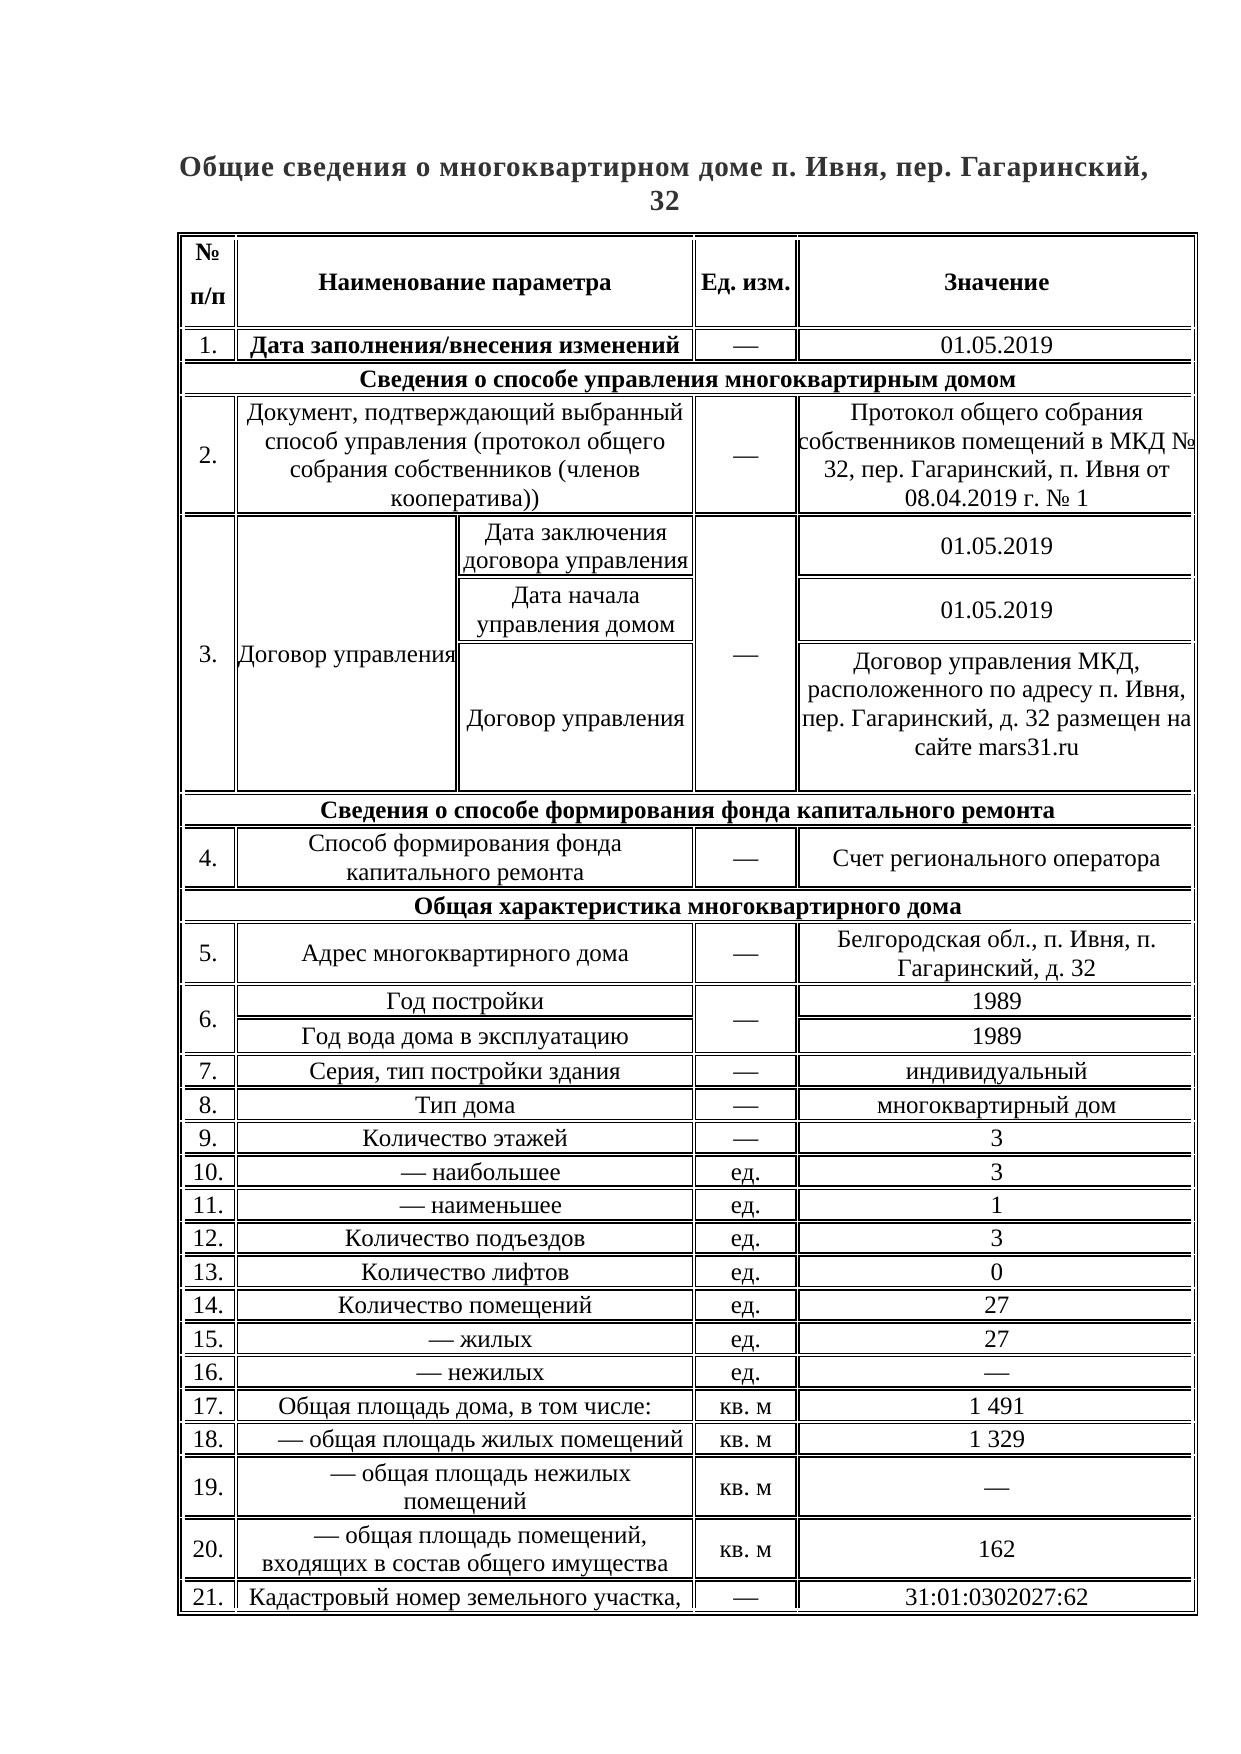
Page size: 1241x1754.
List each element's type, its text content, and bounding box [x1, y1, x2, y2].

table_cell — [696, 330, 795, 359]
table_cell Год вода дома в эксплуатацию [238, 1020, 692, 1052]
table_cell 19. [180, 1453, 236, 1515]
table_cell Количество помещений [238, 1291, 692, 1319]
table_cell многоквартирный дом [797, 1085, 1196, 1118]
table_cell Общая характеристика многоквартирного дома [180, 886, 1196, 919]
table_cell Количество подъездов [238, 1224, 692, 1252]
table_cell 01.05.2019 [797, 326, 1196, 359]
table_cell — [797, 1353, 1196, 1386]
table_cell 27 [797, 1319, 1196, 1353]
table_cell Количество этажей [238, 1123, 692, 1152]
table_cell 16. [180, 1353, 236, 1386]
table_cell 20. [180, 1515, 236, 1577]
table_cell Сведения о способе управления многоквартирным домом [180, 359, 1196, 392]
table_cell ед. [696, 1357, 795, 1386]
table_cell — общая площадь помещений, входящих в состав общего имущества [238, 1520, 692, 1577]
table_cell — [696, 829, 795, 886]
table_cell 3 [797, 1119, 1196, 1152]
table_cell ед. [696, 1224, 795, 1252]
table_cell 1989 [797, 982, 1196, 1015]
table_cell 13. [180, 1252, 236, 1286]
table_cell — общая площадь жилых помещений [238, 1424, 692, 1453]
table_cell Дата заполнения/внесения изменений [238, 330, 692, 359]
table_cell 162 [797, 1515, 1196, 1577]
table_cell Дата заключения договора управления [460, 517, 692, 574]
table_cell Способ формирования фонда капитального ремонта [238, 829, 692, 886]
table_cell — [696, 986, 795, 1052]
table_cell 10. [180, 1152, 236, 1185]
table_cell Количество лифтов [238, 1257, 692, 1286]
table_cell 31:01:0302027:62 [797, 1577, 1196, 1611]
table_cell Белгородская обл., п. Ивня, п. Гагаринский, д. 32 [797, 920, 1196, 982]
table_cell — наибольшее [238, 1157, 692, 1185]
table_cell 0 [797, 1252, 1196, 1286]
table_cell — нежилых [238, 1357, 692, 1386]
table_cell 12. [180, 1219, 236, 1252]
table_cell ед. [696, 1190, 795, 1219]
table_cell 6. [180, 982, 236, 1052]
table_header Значение [797, 234, 1196, 326]
table_cell Общая площадь дома, в том числе: [238, 1391, 692, 1419]
table_cell Год постройки [238, 986, 692, 1015]
table_cell 21. [180, 1577, 236, 1611]
table_cell 4. [180, 824, 236, 886]
table_cell 5. [180, 920, 236, 982]
table_cell 8. [180, 1085, 236, 1118]
table_cell Тип дома [238, 1090, 692, 1118]
table_cell 01.05.2019 [797, 512, 1196, 574]
table_cell 1. [180, 326, 236, 359]
table_header № п/п [180, 234, 236, 326]
table_cell 2. [180, 393, 236, 512]
table_cell — жилых [238, 1324, 692, 1353]
table_cell ед. [696, 1324, 795, 1353]
table_cell 17. [180, 1386, 236, 1419]
table_cell 18. [180, 1420, 236, 1453]
text Общие сведения о многоквартирном доме п. Ивня, пер. Гагаринский, 32 [177, 149, 1152, 216]
table_cell — [696, 924, 795, 982]
table_cell 1 491 [797, 1386, 1196, 1419]
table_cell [236, 1577, 694, 1611]
table_cell ед. [696, 1257, 795, 1286]
table_cell 1 329 [797, 1420, 1196, 1453]
table_header Ед. изм. [694, 236, 797, 326]
table_cell 1 [797, 1185, 1196, 1219]
table_cell 15. [180, 1319, 236, 1353]
table_header Наименование параметра [236, 234, 694, 326]
table_cell Договор управления [460, 644, 692, 790]
table_cell — [696, 397, 795, 512]
table_cell кв. м [696, 1458, 795, 1515]
table_cell 3 [797, 1219, 1196, 1252]
table_cell кв. м [696, 1520, 795, 1577]
table_cell — [696, 1056, 795, 1085]
table_cell индивидуальный [797, 1052, 1196, 1085]
table_cell ед. [696, 1291, 795, 1319]
table_cell 3 [797, 1152, 1196, 1185]
table_cell кв. м [696, 1391, 795, 1419]
table_cell 7. [180, 1052, 236, 1085]
table_cell 1989 [797, 1015, 1196, 1052]
table_cell 11. [180, 1185, 236, 1219]
table_cell — наименьшее [238, 1190, 692, 1219]
table_cell Документ, подтверждающий выбранный способ управления (протокол общего собрания собственников (членов кооператива)) [238, 397, 692, 512]
table_cell Дата начала управления домом [460, 579, 692, 639]
table_cell 9. [180, 1119, 236, 1152]
table_cell Счет регионального оператора [797, 824, 1196, 886]
table_cell Сведения о способе формирования фонда капитального ремонта [180, 790, 1196, 824]
table_cell — [694, 1581, 797, 1611]
table_cell кв. м [696, 1424, 795, 1453]
table_cell Серия, тип постройки здания [238, 1056, 692, 1085]
table_cell 3. [180, 512, 236, 790]
table_cell Договор управления [238, 517, 455, 790]
table_cell — общая площадь нежилых помещений [238, 1458, 692, 1515]
table_cell 27 [797, 1286, 1196, 1319]
table_cell Адрес многоквартирного дома [238, 924, 692, 982]
table_cell 14. [180, 1286, 236, 1319]
table_cell — [696, 1090, 795, 1118]
table_cell — [797, 1453, 1196, 1515]
table_cell Договор управления МКД, расположенного по адресу п. Ивня, пер. Гагаринский, д. 32 размещен на сайте mars31.ru [797, 640, 1196, 790]
table_cell — [696, 517, 795, 790]
table_cell — [696, 1123, 795, 1152]
table_cell Протокол общего собрания собственников помещений в МКД № 32, пер. Гагаринский, п. Ивня от 08.04.2019 г. № 1 [797, 393, 1196, 512]
table_cell ед. [696, 1157, 795, 1185]
table_cell 01.05.2019 [797, 574, 1196, 639]
